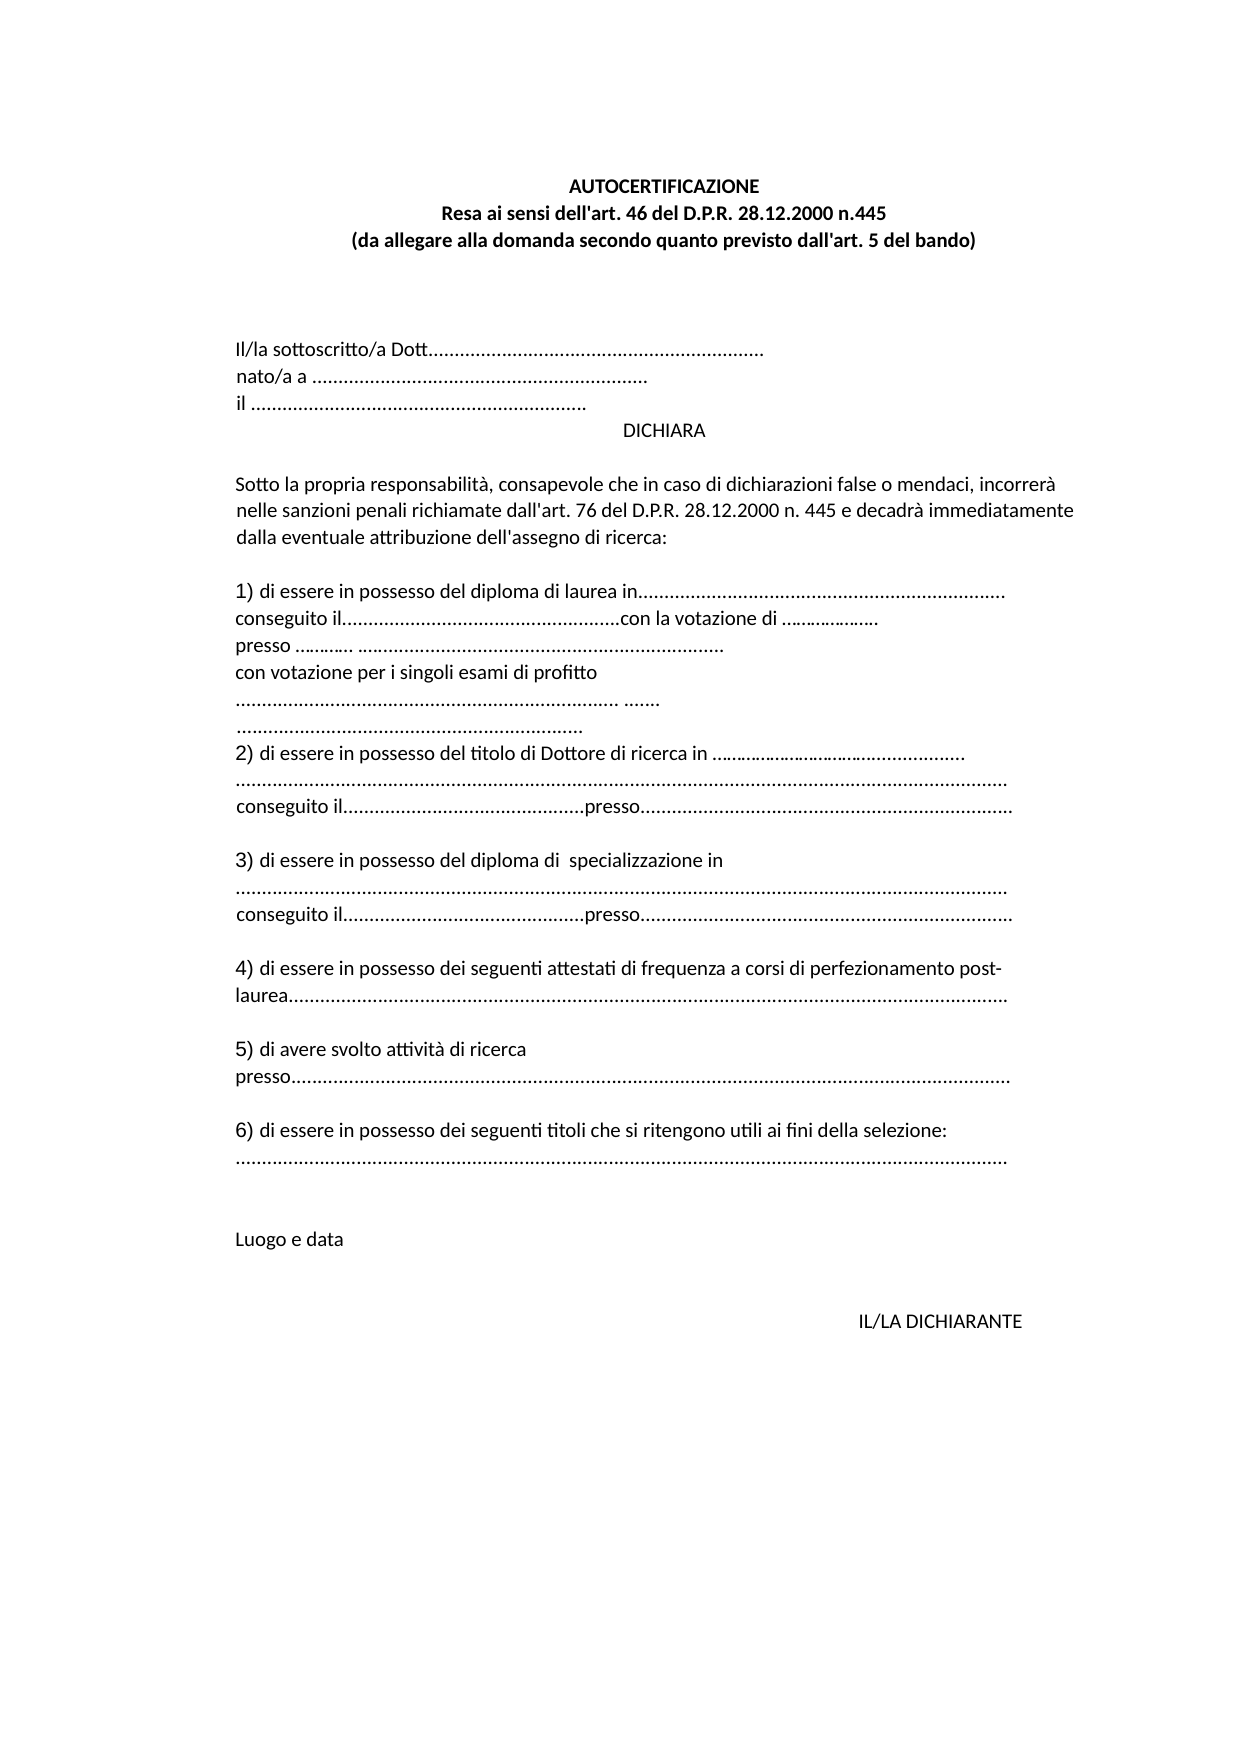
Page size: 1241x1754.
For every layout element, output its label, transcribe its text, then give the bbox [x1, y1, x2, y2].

text (da allegare alla domanda secondo quanto previsto dall'art. 5 del bando) [230, 227, 1098, 253]
text presso ………… .….................................................................. [235, 632, 1098, 658]
list di essere in possesso dei seguenti attestati di frequenza a corsi di perfezionamento post- [235, 955, 1098, 981]
text Il/la sottoscritto/a Dott................................................................ nato/a a ................................................................ il ................................................................ [235, 337, 807, 415]
text IL/LA DICHIARANTE [6, 1308, 1022, 1333]
text Luogo e data [235, 1226, 1098, 1252]
text Resa ai sensi dell'art. 46 del D.P.R. 28.12.2000 n.445 [230, 201, 1098, 226]
text ................................................................................................................................................... [235, 1144, 1098, 1170]
list di essere in possesso del diploma di laurea in...................................................................... [235, 579, 1098, 604]
list di essere in possesso dei seguenti titoli che si ritengono utili ai fini della selezione: [235, 1118, 1098, 1143]
text ......................................................................... ......................................................................... [235, 686, 665, 738]
list di essere in possesso del diploma di specializzazione in [235, 847, 1098, 873]
text Sotto la propria responsabilità, consapevole che in caso di dichiarazioni false o mendaci, incorrerà nelle sanzioni penali richiamate dall'art. 76 del D.P.R. 28.12.2000 n. 445 e decadrà immediatamente dalla eventuale attribuzione dell'assegno di ricerca: [235, 471, 1098, 550]
text ................................................................................................................................................... conseguito il..............................................presso....................................................................... [235, 767, 1098, 819]
text ................................................................................................................................................... conseguito il..............................................presso....................................................................... [235, 874, 1098, 926]
text conseguito il.....................................................con la votazione di ……………….. [235, 606, 1098, 631]
text laurea......................................................................................................................................... [235, 982, 1098, 1008]
text con votazione per i singoli esami di profitto [235, 659, 1098, 685]
list di avere svolto attività di ricerca [235, 1036, 1098, 1062]
text AUTOCERTIFICAZIONE [230, 174, 1098, 199]
text DICHIARA [230, 417, 1098, 442]
list di essere in possesso del titolo di Dottore di ricerca in …………………………….................. [235, 740, 1098, 765]
text presso......................................................................................................................................... [235, 1063, 1098, 1089]
